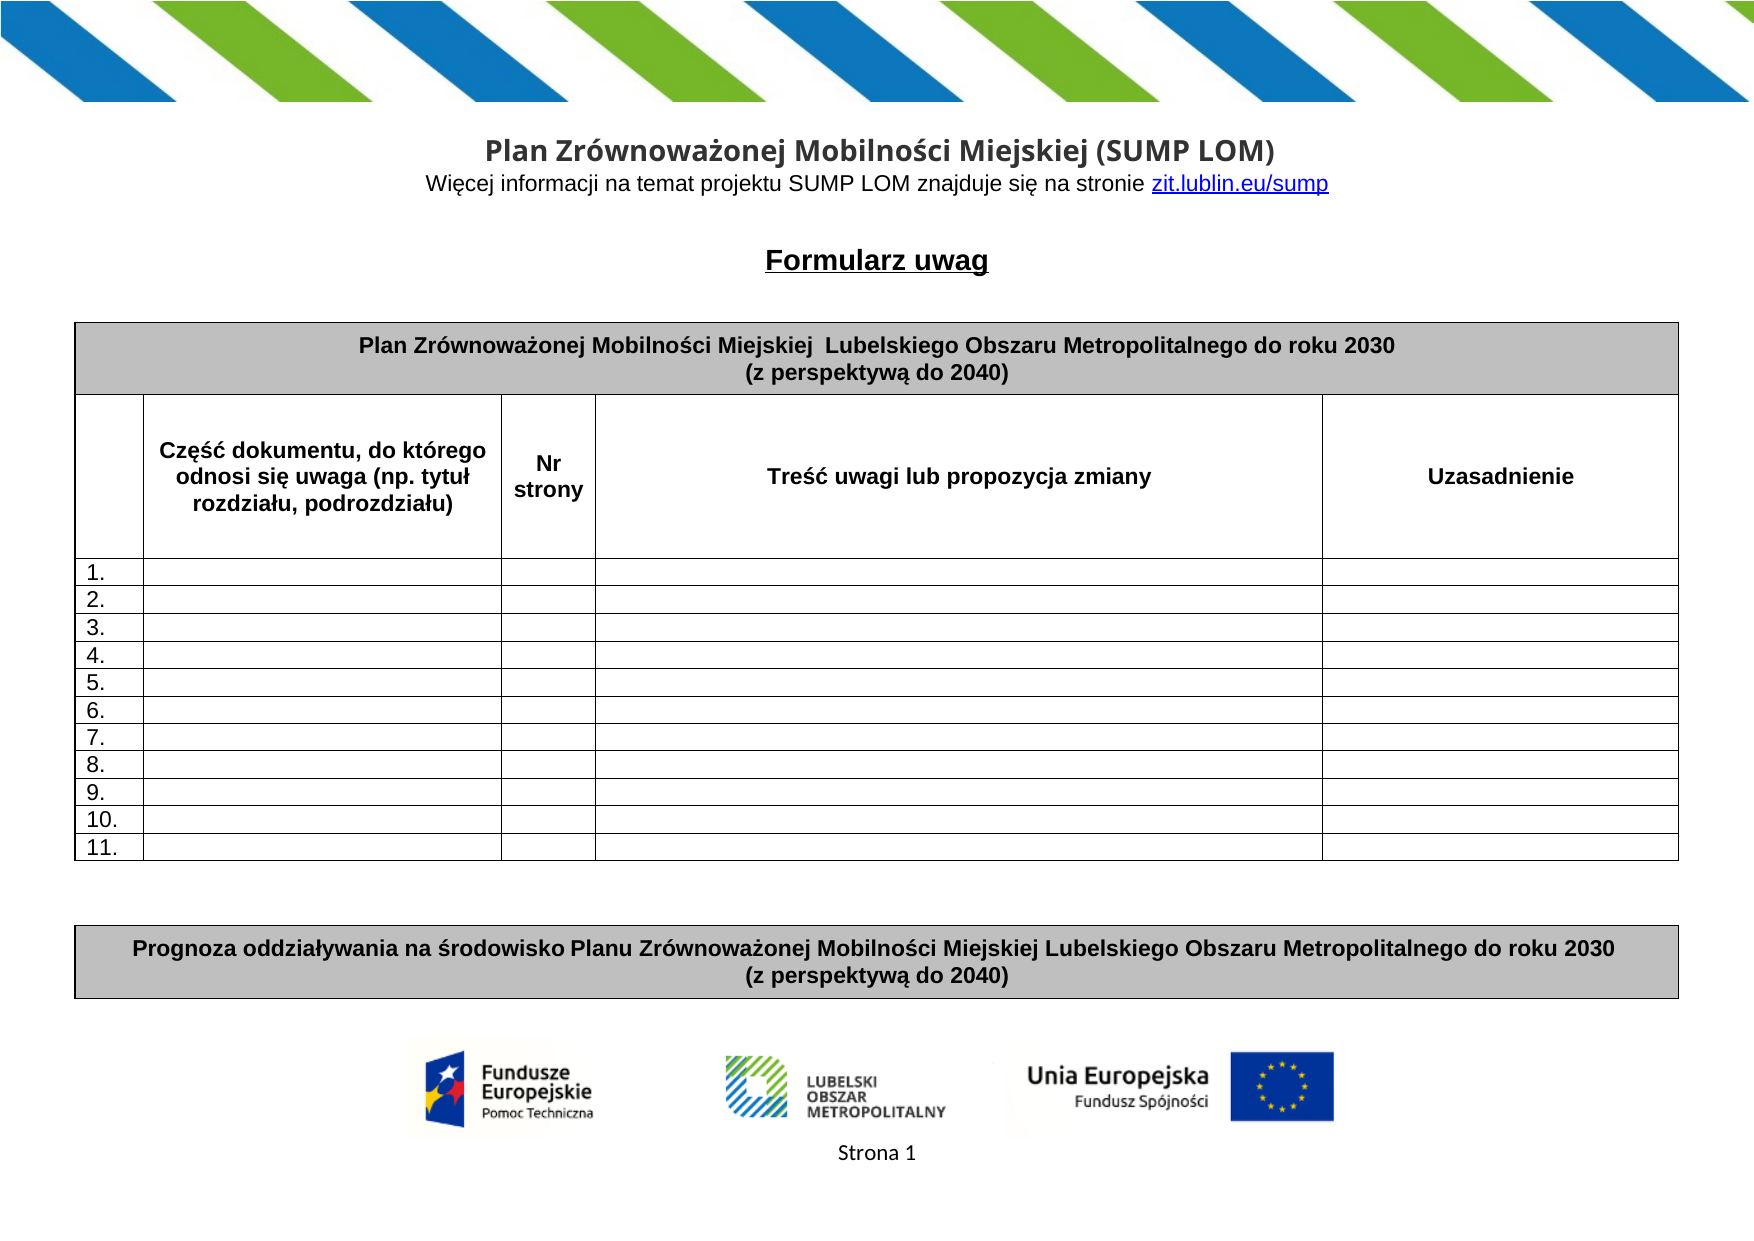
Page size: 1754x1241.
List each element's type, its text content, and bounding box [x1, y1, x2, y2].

table_cell [596, 779, 1322, 805]
table_cell [596, 834, 1322, 860]
table_header Plan Zrównoważonej Mobilności Miejskiej Lubelskiego Obszaru Metropolitalnego do roku 2030 (z perspektywą do 2040) [76, 323, 1678, 394]
table_cell [502, 669, 595, 696]
table_cell [76, 559, 143, 585]
table_cell [76, 779, 143, 805]
table_cell [596, 669, 1322, 696]
table_cell [1323, 614, 1678, 641]
table_cell [1323, 779, 1678, 805]
table_cell [502, 724, 595, 750]
table_cell [596, 642, 1322, 668]
table_cell [76, 724, 143, 750]
table_cell [502, 559, 595, 585]
table_cell [1323, 697, 1678, 723]
table_cell [502, 614, 595, 641]
table_cell [596, 559, 1322, 585]
table_cell [502, 751, 595, 778]
table_header Prognoza oddziaływania na środowisko Planu Zrównoważonej Mobilności Miejskiej Lubelskiego Obszaru Metropolitalnego do roku 2030 (z perspektywą do 2040) [76, 926, 1678, 998]
table_cell [1323, 642, 1678, 668]
table_cell Nr strony [502, 395, 595, 558]
table_cell [76, 614, 143, 641]
table_cell [596, 614, 1322, 641]
table_cell [76, 834, 143, 860]
table_cell Uzasadnienie [1323, 395, 1678, 558]
table_cell [502, 834, 595, 860]
table_cell [502, 806, 595, 832]
table_cell [596, 586, 1322, 613]
table_cell [76, 669, 143, 696]
table_cell [144, 751, 501, 778]
table_cell [502, 779, 595, 805]
text Formularz uwag [75, 243, 1679, 305]
table_cell [76, 751, 143, 778]
table_cell [1323, 751, 1678, 778]
table_cell Część dokumentu, do którego odnosi się uwaga (np. tytuł rozdziału, podrozdziału) [144, 395, 501, 558]
table_cell [144, 779, 501, 805]
table_cell [502, 642, 595, 668]
table_cell [1323, 834, 1678, 860]
table_cell [502, 586, 595, 613]
table_cell [1323, 559, 1678, 585]
table_cell [144, 697, 501, 723]
table_cell [76, 697, 143, 723]
table_cell [1323, 669, 1678, 696]
table_cell [144, 614, 501, 641]
table_cell [502, 697, 595, 723]
table_cell [144, 586, 501, 613]
table_cell [1323, 806, 1678, 832]
table_cell [144, 669, 501, 696]
table_cell [144, 834, 501, 860]
table_cell Treść uwagi lub propozycja zmiany [596, 395, 1322, 558]
table_cell [1323, 586, 1678, 613]
table_cell [144, 724, 501, 750]
table_cell [76, 806, 143, 832]
table_cell [76, 395, 143, 558]
table_cell [596, 697, 1322, 723]
table_cell [596, 724, 1322, 750]
picture [0, 1, 1754, 102]
table_cell [1323, 724, 1678, 750]
table_cell [596, 751, 1322, 778]
table_cell [76, 586, 143, 613]
table_cell [144, 642, 501, 668]
table_cell [76, 642, 143, 668]
picture [407, 1037, 1353, 1139]
table_cell [144, 559, 501, 585]
table_cell [144, 806, 501, 832]
table_cell [596, 806, 1322, 832]
